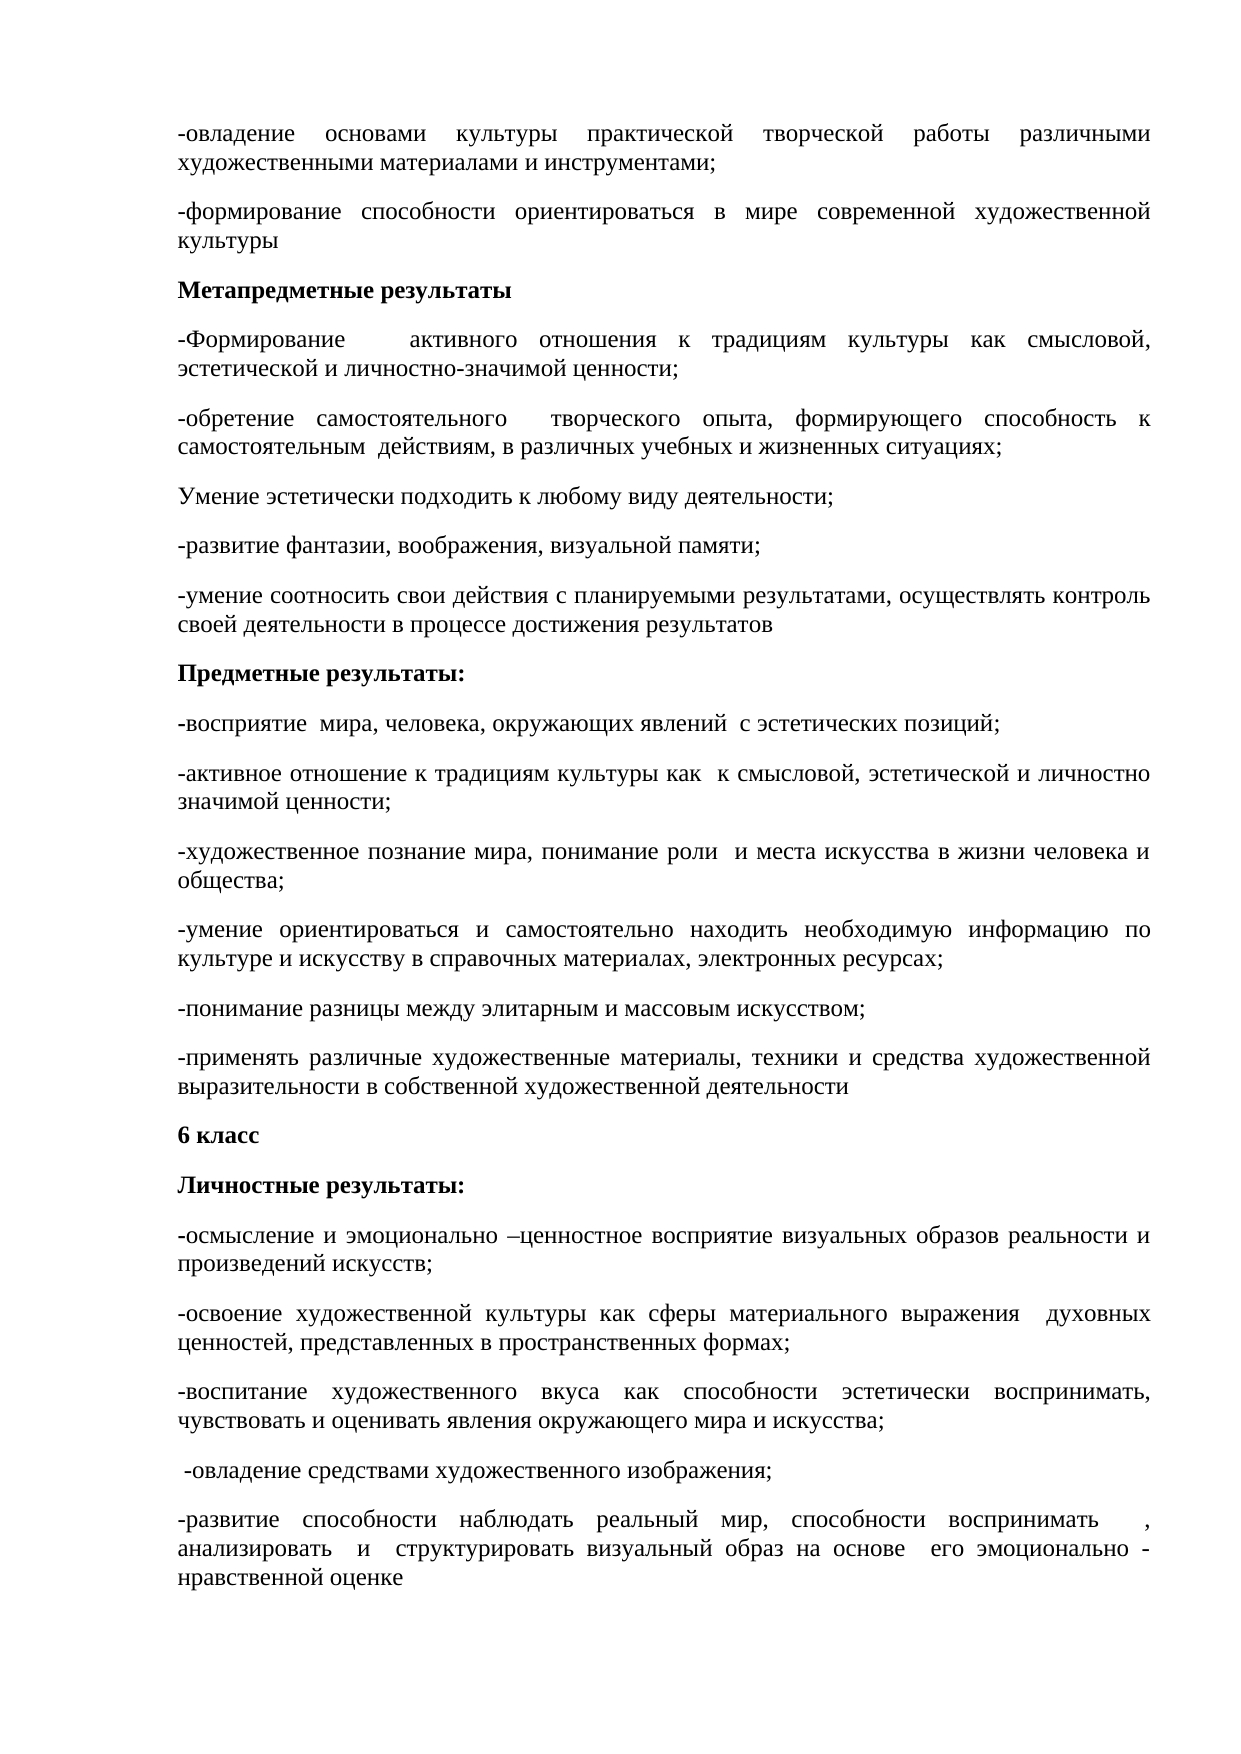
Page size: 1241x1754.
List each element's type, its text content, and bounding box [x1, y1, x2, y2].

text -овладение основами культуры практической творческой работы различными художественными материалами и инструментами; [177, 118, 1152, 176]
text -понимание разницы между элитарным и массовым искусством; [177, 993, 1152, 1021]
text -применять различные художественные материалы, техники и средства художественной выразительности в собственной художественной деятельности [177, 1042, 1152, 1100]
text 6 класс [177, 1121, 1152, 1149]
text Умение эстетически подходить к любому виду деятельности; [177, 481, 1152, 510]
text -овладение средствами художественного изображения; [177, 1455, 1152, 1483]
text Предметные результаты: [177, 658, 1152, 687]
text -обретение самостоятельного творческого опыта, формирующего способность к самостоятельным действиям, в различных учебных и жизненных ситуациях; [177, 403, 1152, 460]
text -развитие способности наблюдать реальный мир, способности воспринимать , анализировать и структурировать визуальный образ на основе его эмоционально - нравственной оценке [177, 1504, 1152, 1591]
text -Формирование активного отношения к традициям культуры как смысловой, эстетической и личностно-значимой ценности; [177, 324, 1152, 382]
text -художественное познание мира, понимание роли и места искусства в жизни человека и общества; [177, 836, 1152, 893]
text -восприятие мира, человека, окружающих явлений с эстетических позиций; [177, 708, 1152, 737]
text -формирование способности ориентироваться в мире современной художественной культуры [177, 196, 1152, 254]
text Личностные результаты: [177, 1170, 1152, 1199]
text -воспитание художественного вкуса как способности эстетически воспринимать, чувствовать и оценивать явления окружающего мира и искусства; [177, 1376, 1152, 1434]
text -развитие фантазии, воображения, визуальной памяти; [177, 531, 1152, 559]
text Метапредметные результаты [177, 275, 1152, 303]
text -активное отношение к традициям культуры как к смысловой, эстетической и личностно значимой ценности; [177, 758, 1152, 815]
text -умение ориентироваться и самостоятельно находить необходимую информацию по культуре и искусству в справочных материалах, электронных ресурсах; [177, 914, 1152, 972]
text -умение соотносить свои действия с планируемыми результатами, осуществлять контроль своей деятельности в процессе достижения результатов [177, 580, 1152, 638]
text -освоение художественной культуры как сферы материального выражения духовных ценностей, представленных в пространственных формах; [177, 1298, 1152, 1356]
text -осмысление и эмоционально –ценностное восприятие визуальных образов реальности и произведений искусств; [177, 1220, 1152, 1277]
